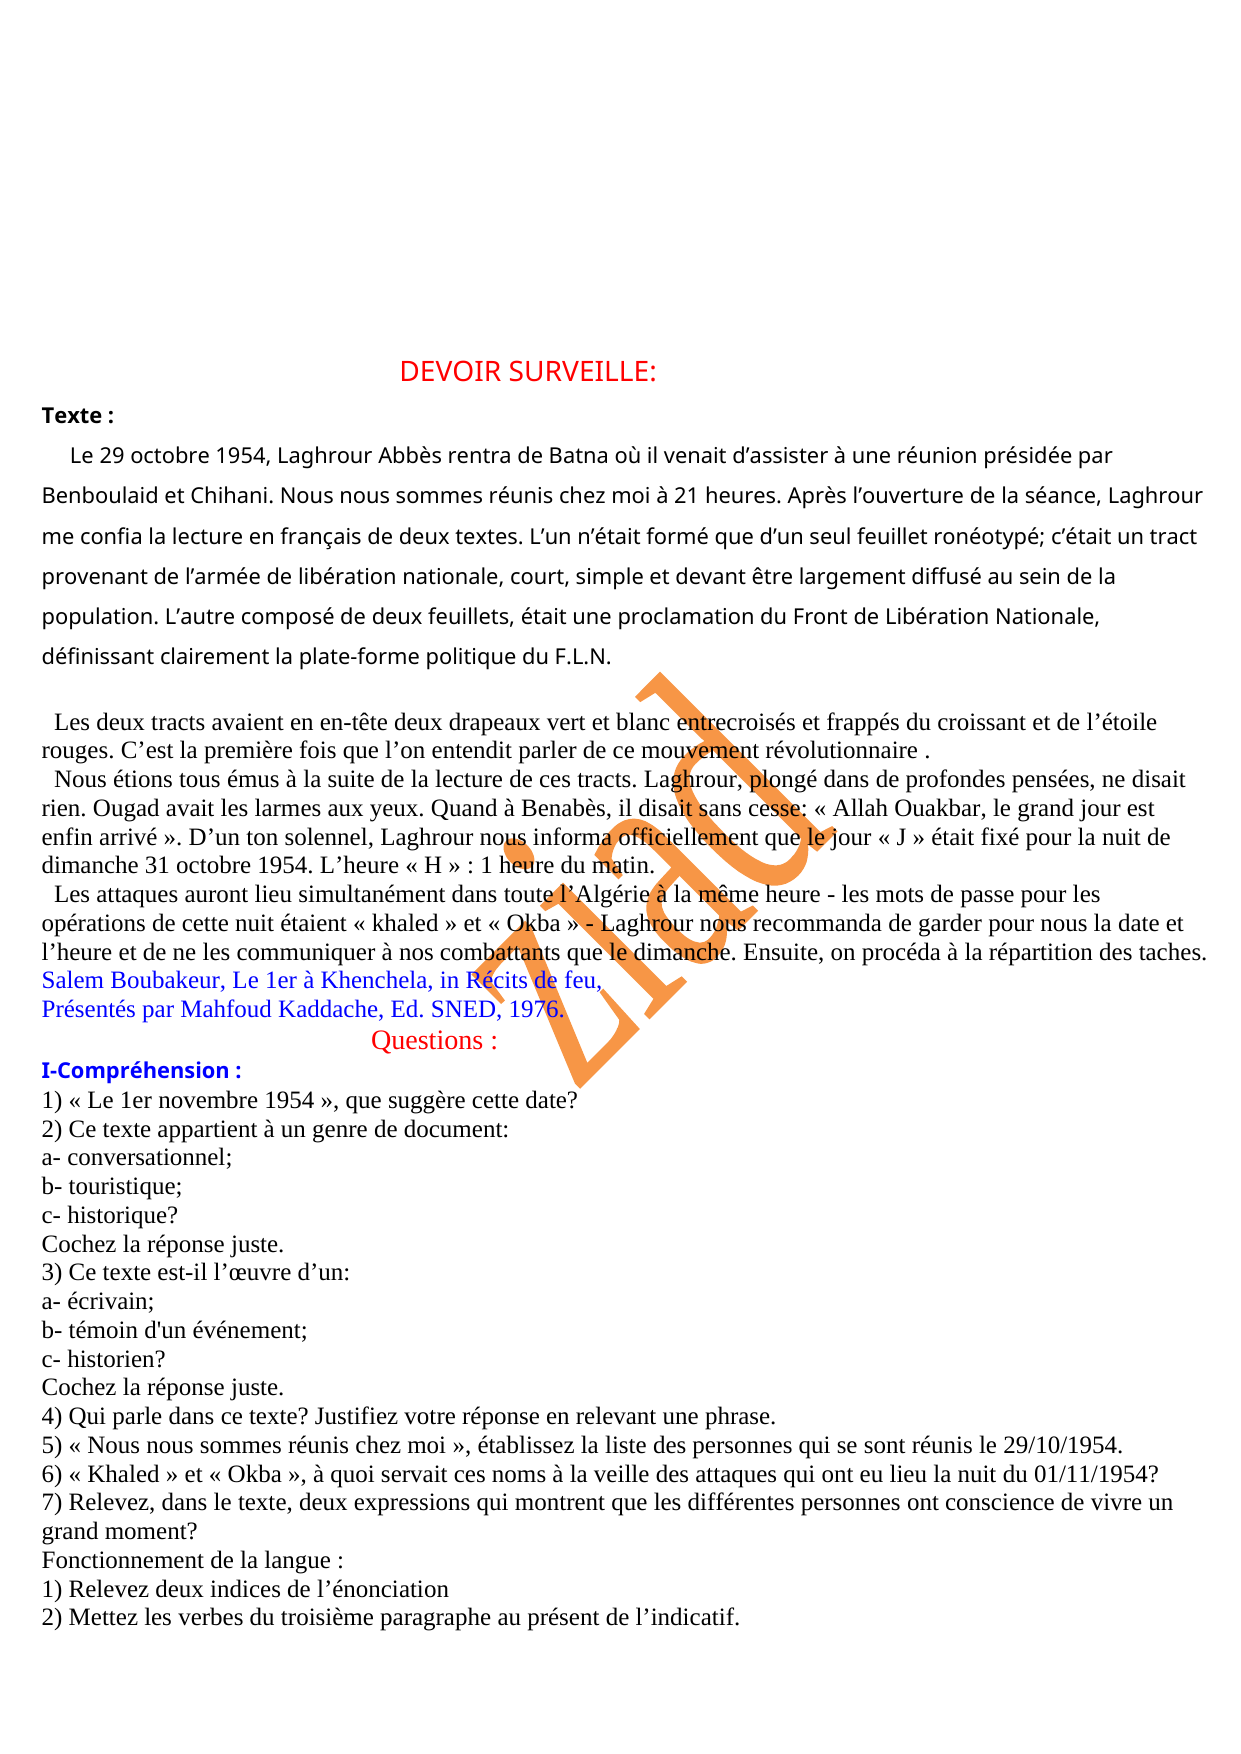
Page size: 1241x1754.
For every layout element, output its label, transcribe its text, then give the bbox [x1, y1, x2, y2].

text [41, 707, 1211, 1631]
text DEVOIR SURVEILLE: Texte : Le 29 octobre 1954, Laghrour Abbès rentra de Batna où il venait d’assister à une réunion présidée par Benboulaid et Chihani. Nous nous sommes réunis chez moi à 21 heures. Après l’ouverture de la séance, Laghrour me confia la lecture en français de deux textes. L’un n’était formé que d’un seul feuillet ronéotypé; c’était un tract provenant de l’armée de libération nationale, court, simple et devant être largement diffusé au sein de la population. L’autre composé de deux feuillets, était une proclamation du Front de Libération Nationale, définissant clairement la plate-forme politique du F.L.N. [41, 351, 1211, 671]
